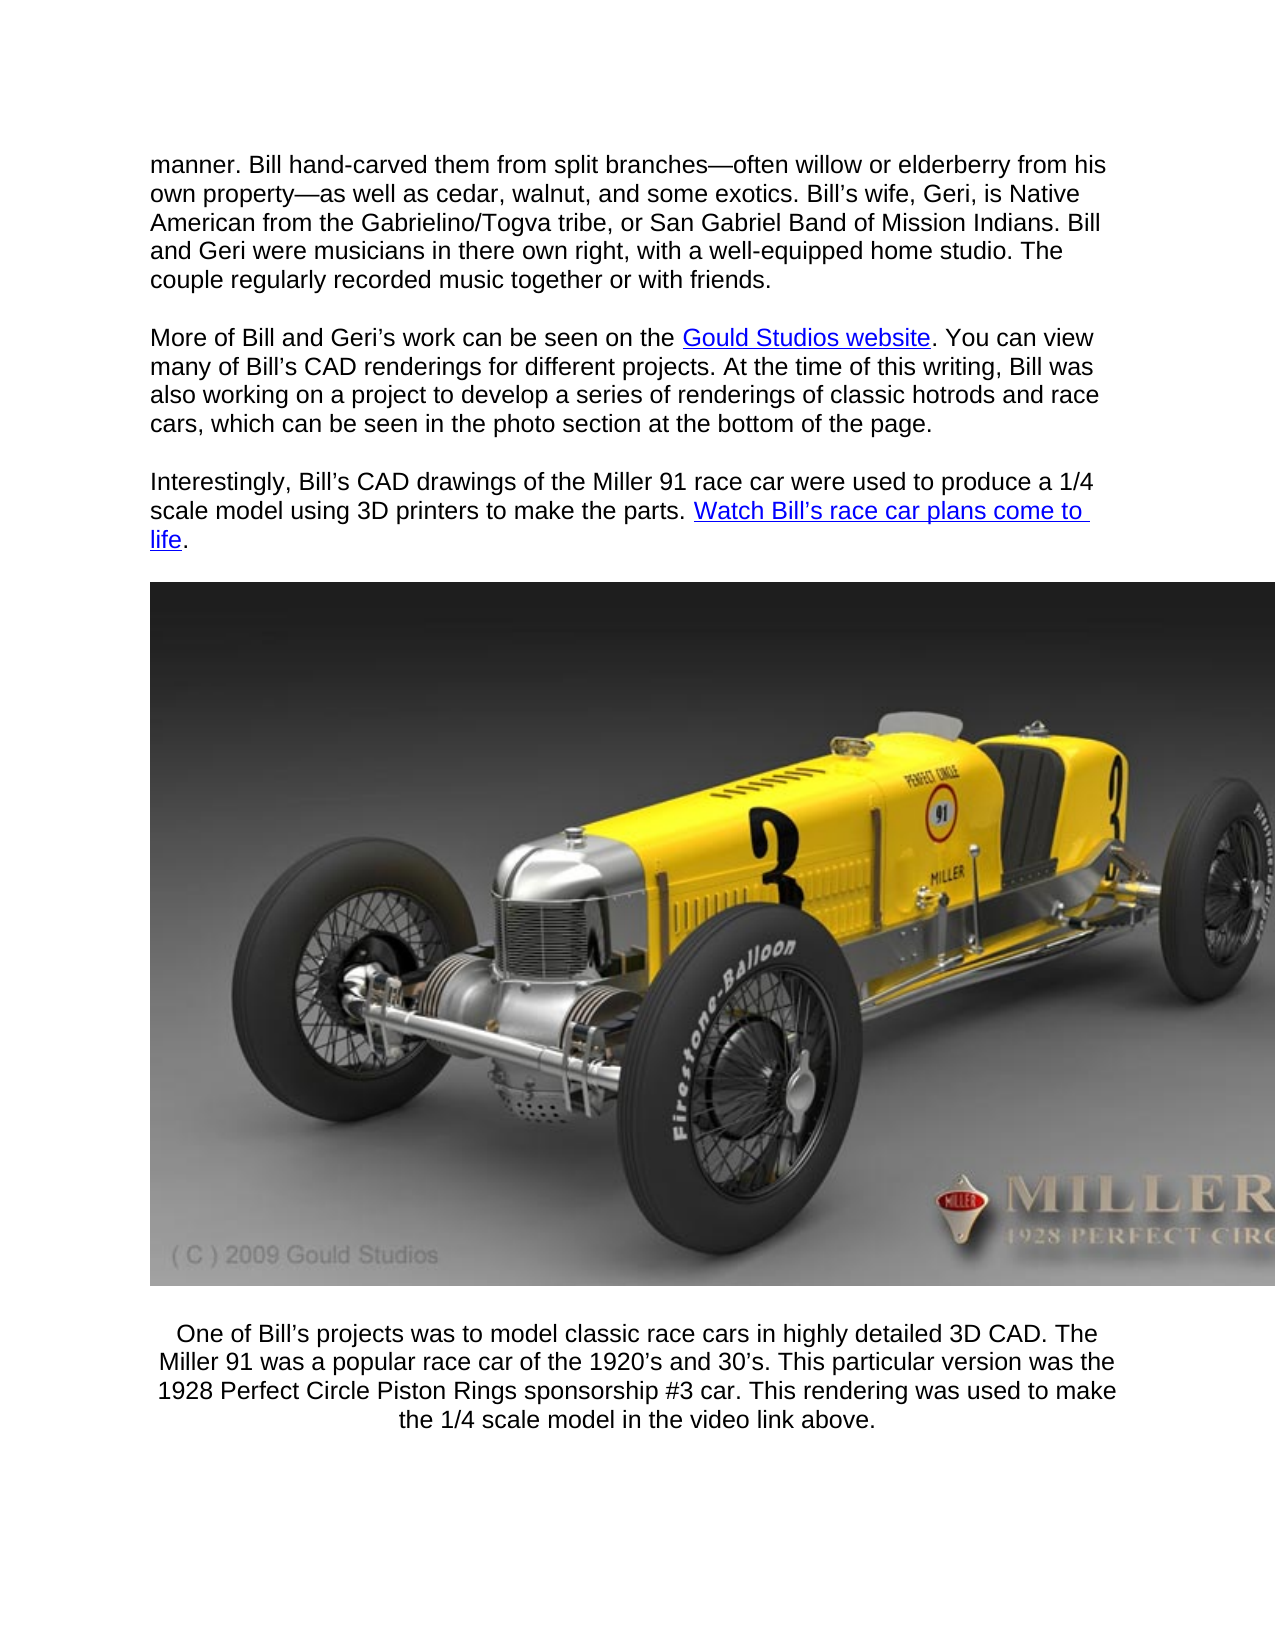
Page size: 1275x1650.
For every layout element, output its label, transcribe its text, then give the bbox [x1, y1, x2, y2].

text Interestingly, Bill’s CAD drawings of the Miller 91 race car were used to produce a 1/4 scale model using 3D printers to make the parts. Watch Bill’s race car plans come to life. [150, 467, 1125, 553]
text One of Bill’s projects was to model classic race cars in highly detailed 3D CAD. The Miller 91 was a popular race car of the 1920’s and 30’s. This particular version was the 1928 Perfect Circle Piston Rings sponsorship #3 car. This rendering was used to make the 1/4 scale model in the video link above. [150, 1319, 1125, 1434]
text More of Bill and Geri’s work can be seen on the Gould Studios website. You can view many of Bill’s CAD renderings for different projects. At the time of this writing, Bill was also working on a project to develop a series of renderings of classic hotrods and race cars, which can be seen in the photo section at the bottom of the page. [150, 323, 1125, 438]
picture [150, 582, 1275, 1286]
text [150, 150, 1125, 294]
